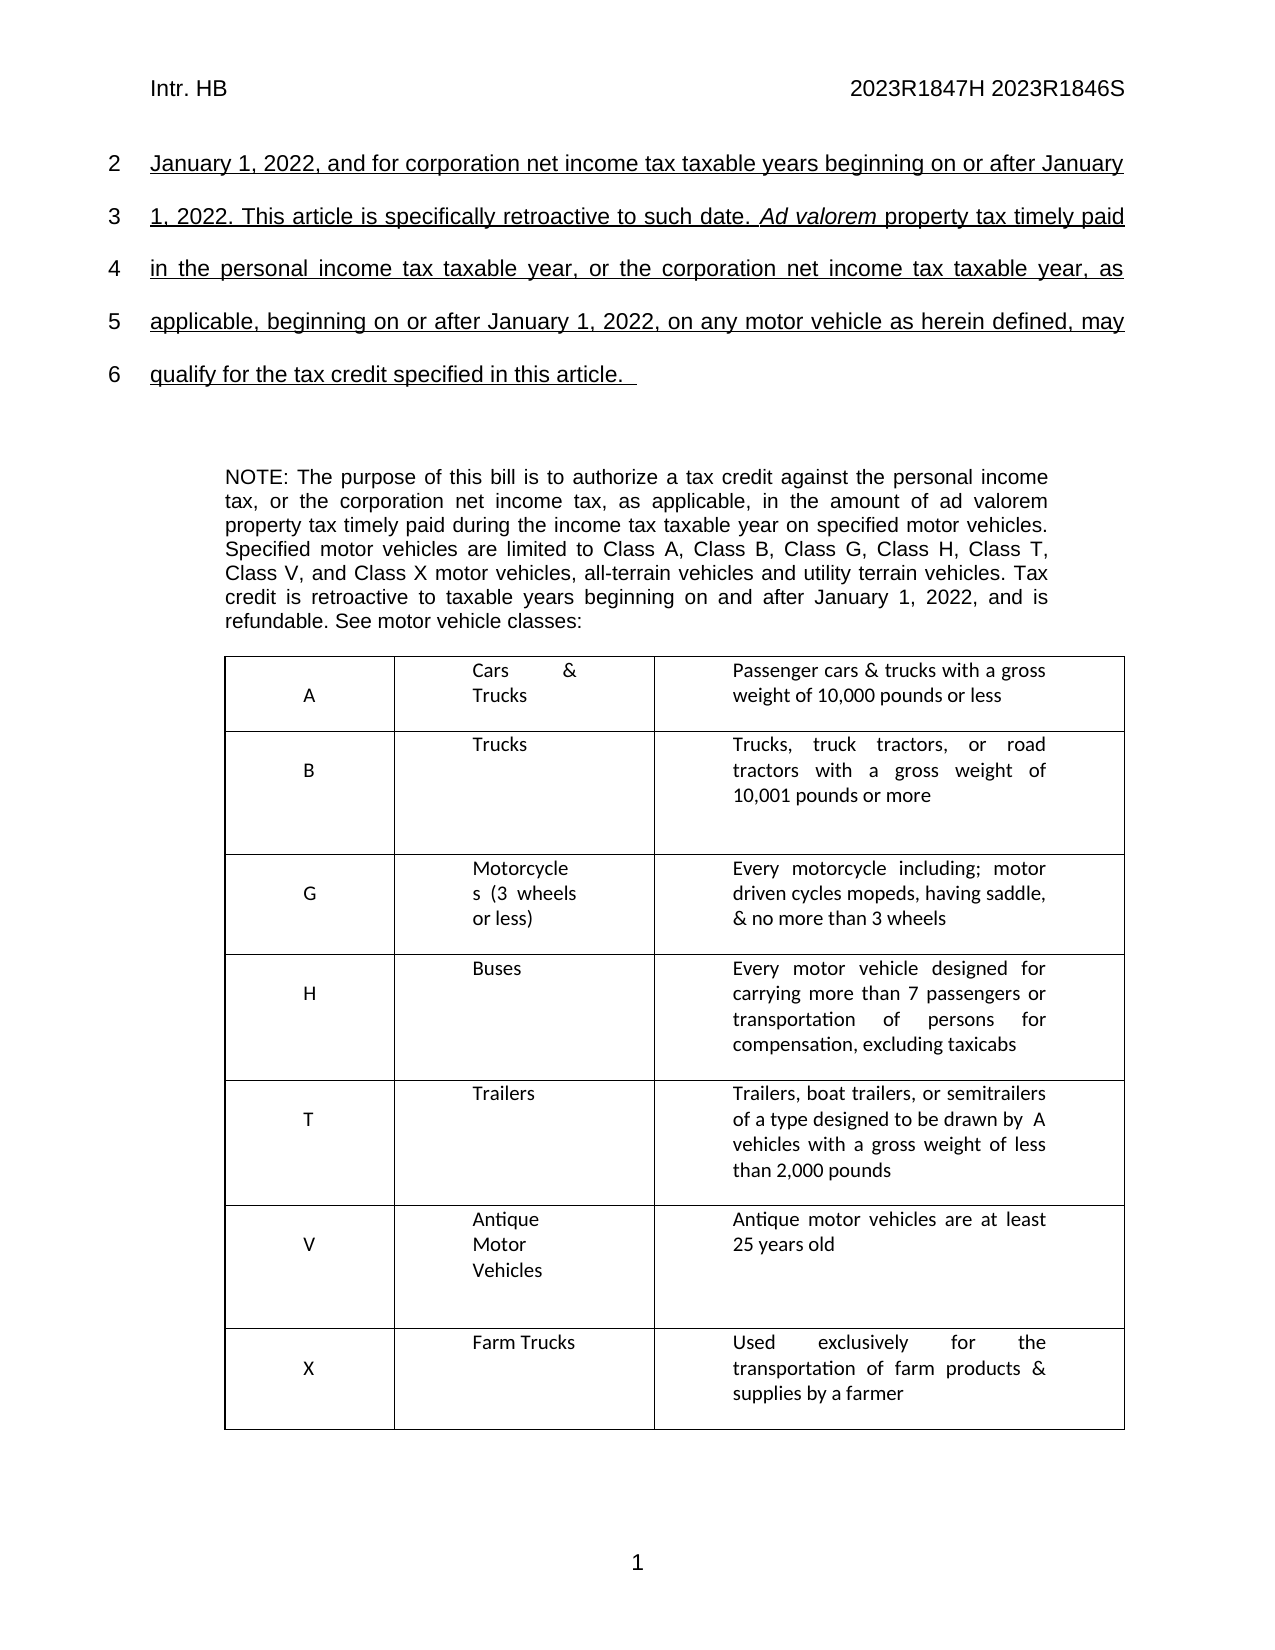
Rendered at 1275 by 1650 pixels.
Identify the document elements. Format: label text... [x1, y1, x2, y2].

table_cell X [226, 1329, 394, 1428]
text NOTE: The purpose of this bill is to authorize a tax credit against the personal income tax, or the corporation net income tax, as applicable, in the amount of ad valorem property tax timely paid during the income tax taxable year on specified motor vehicles. Specified motor vehicles are limited to Class A, Class B, Class G, Class H, Class T, Class V, and Class X motor vehicles, all-terrain vehicles and utility terrain vehicles. Tax credit is retroactive to taxable years beginning on and after January 1, 2022, and is refundable. See motor vehicle classes: [225, 465, 1050, 633]
table_cell G [226, 855, 394, 954]
table_cell Antique Motor Vehicles [395, 1206, 654, 1328]
table_cell Antique motor vehicles are at least 25 years old [655, 1206, 1124, 1328]
table_cell H [226, 955, 394, 1079]
table_header Cars & Trucks [395, 657, 654, 731]
table_header Passenger cars & trucks with a gross weight of 10,000 pounds or less [655, 657, 1124, 731]
table_cell Trailers [395, 1081, 654, 1205]
table_cell B [226, 732, 394, 854]
table_cell Trucks, truck tractors, or road tractors with a gross weight of 10,001 pounds or more [655, 732, 1124, 854]
table_cell Every motorcycle including; motor driven cycles mopeds, having saddle, & no more than 3 wheels [655, 855, 1124, 954]
table_header A [226, 657, 394, 731]
table_cell Buses [395, 955, 654, 1079]
table_cell Trucks [395, 732, 654, 854]
table_cell Motorcycles (3 wheels or less) [395, 855, 654, 954]
table_cell Farm Trucks [395, 1329, 654, 1428]
table_cell Used exclusively for the transportation of farm products & supplies by a farmer [655, 1329, 1124, 1428]
table_cell Trailers, boat trailers, or semitrailers of a type designed to be drawn by A vehicles with a gross weight of less than 2,000 pounds [655, 1081, 1124, 1205]
table_cell T [226, 1081, 394, 1205]
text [150, 150, 1125, 225]
table_cell Every motor vehicle designed for carrying more than 7 passengers or transportation of persons for compensation, excluding taxicabs [655, 955, 1124, 1079]
table_cell V [226, 1206, 394, 1328]
